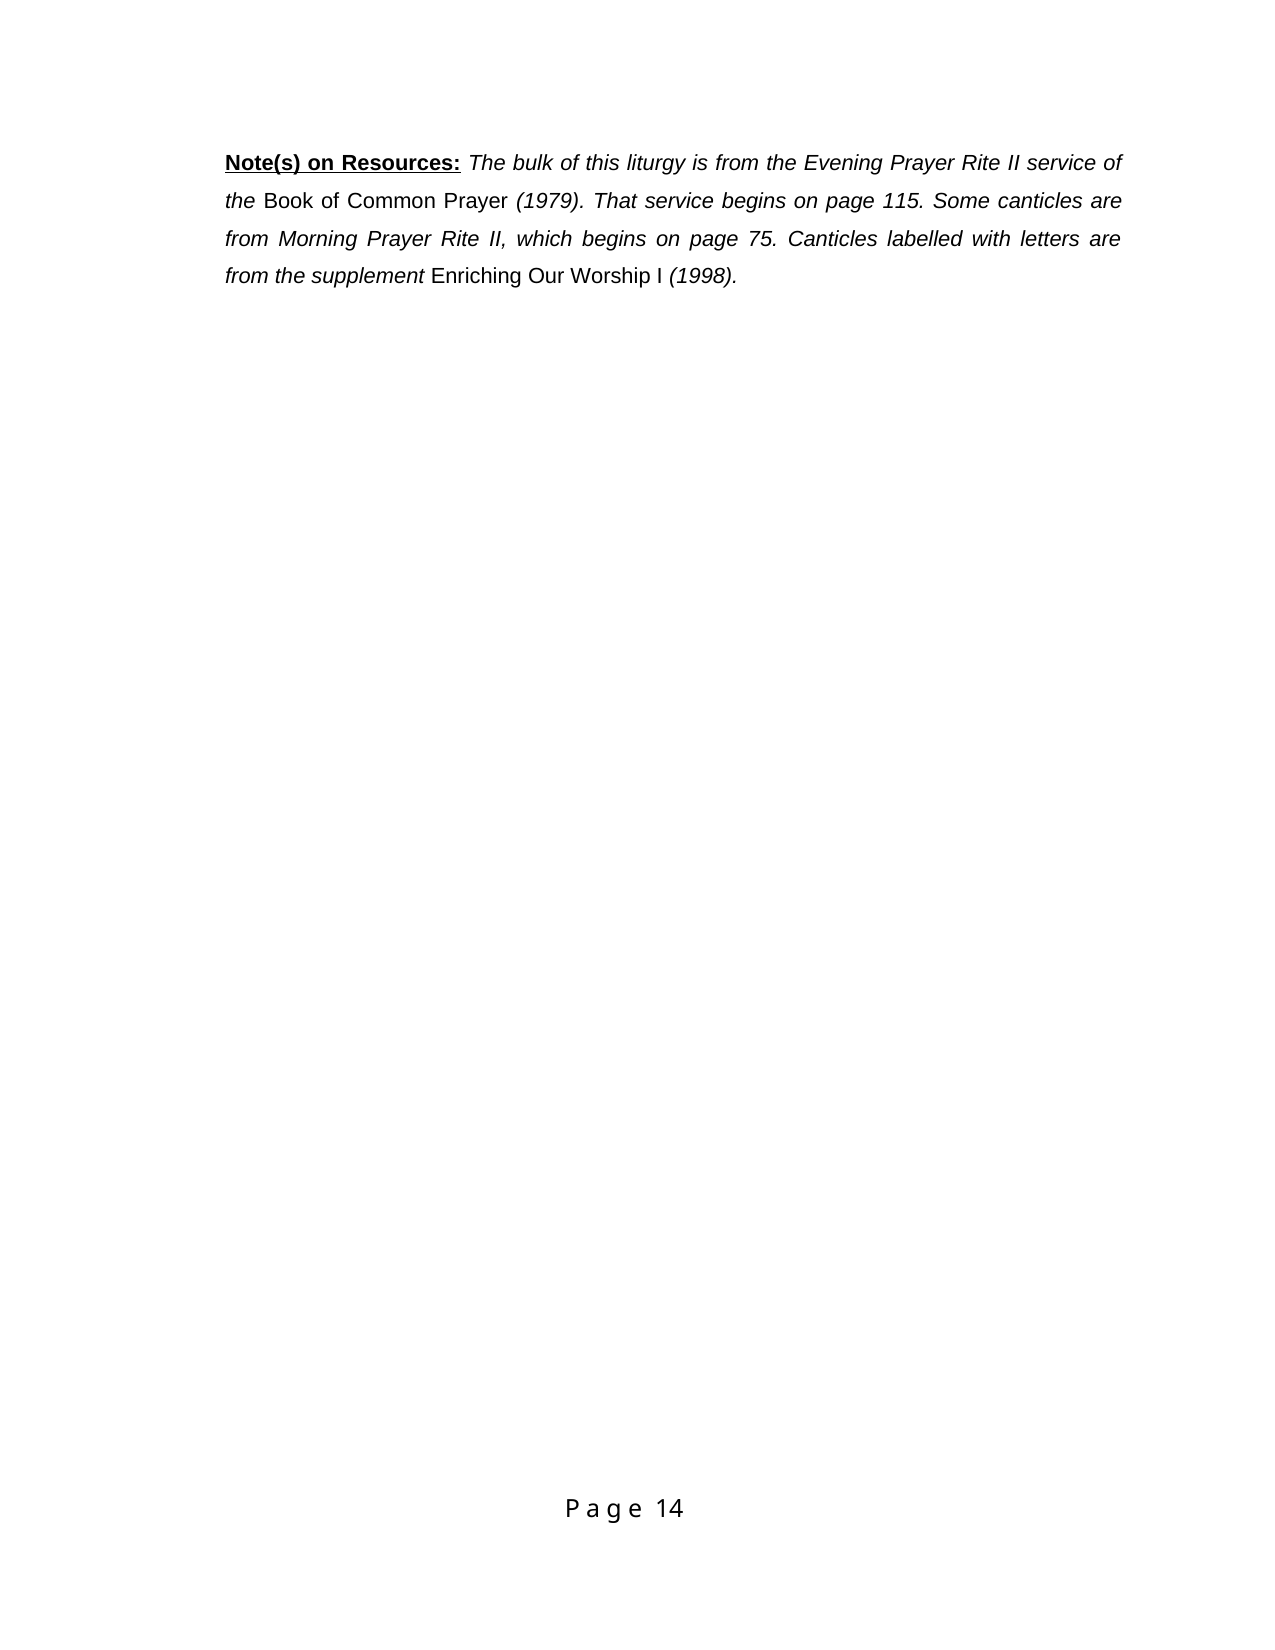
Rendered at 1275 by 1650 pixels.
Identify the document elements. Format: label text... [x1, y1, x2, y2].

text Note(s) on Resources: The bulk of this liturgy is from the Evening Prayer Rite II service of the Book of Common Prayer (1979). That service begins on page 115. Some canticles are from Morning Prayer Rite II, which begins on page 75. Canticles labelled with letters are from the supplement Enriching Our Worship I (1998). [225, 150, 1125, 289]
